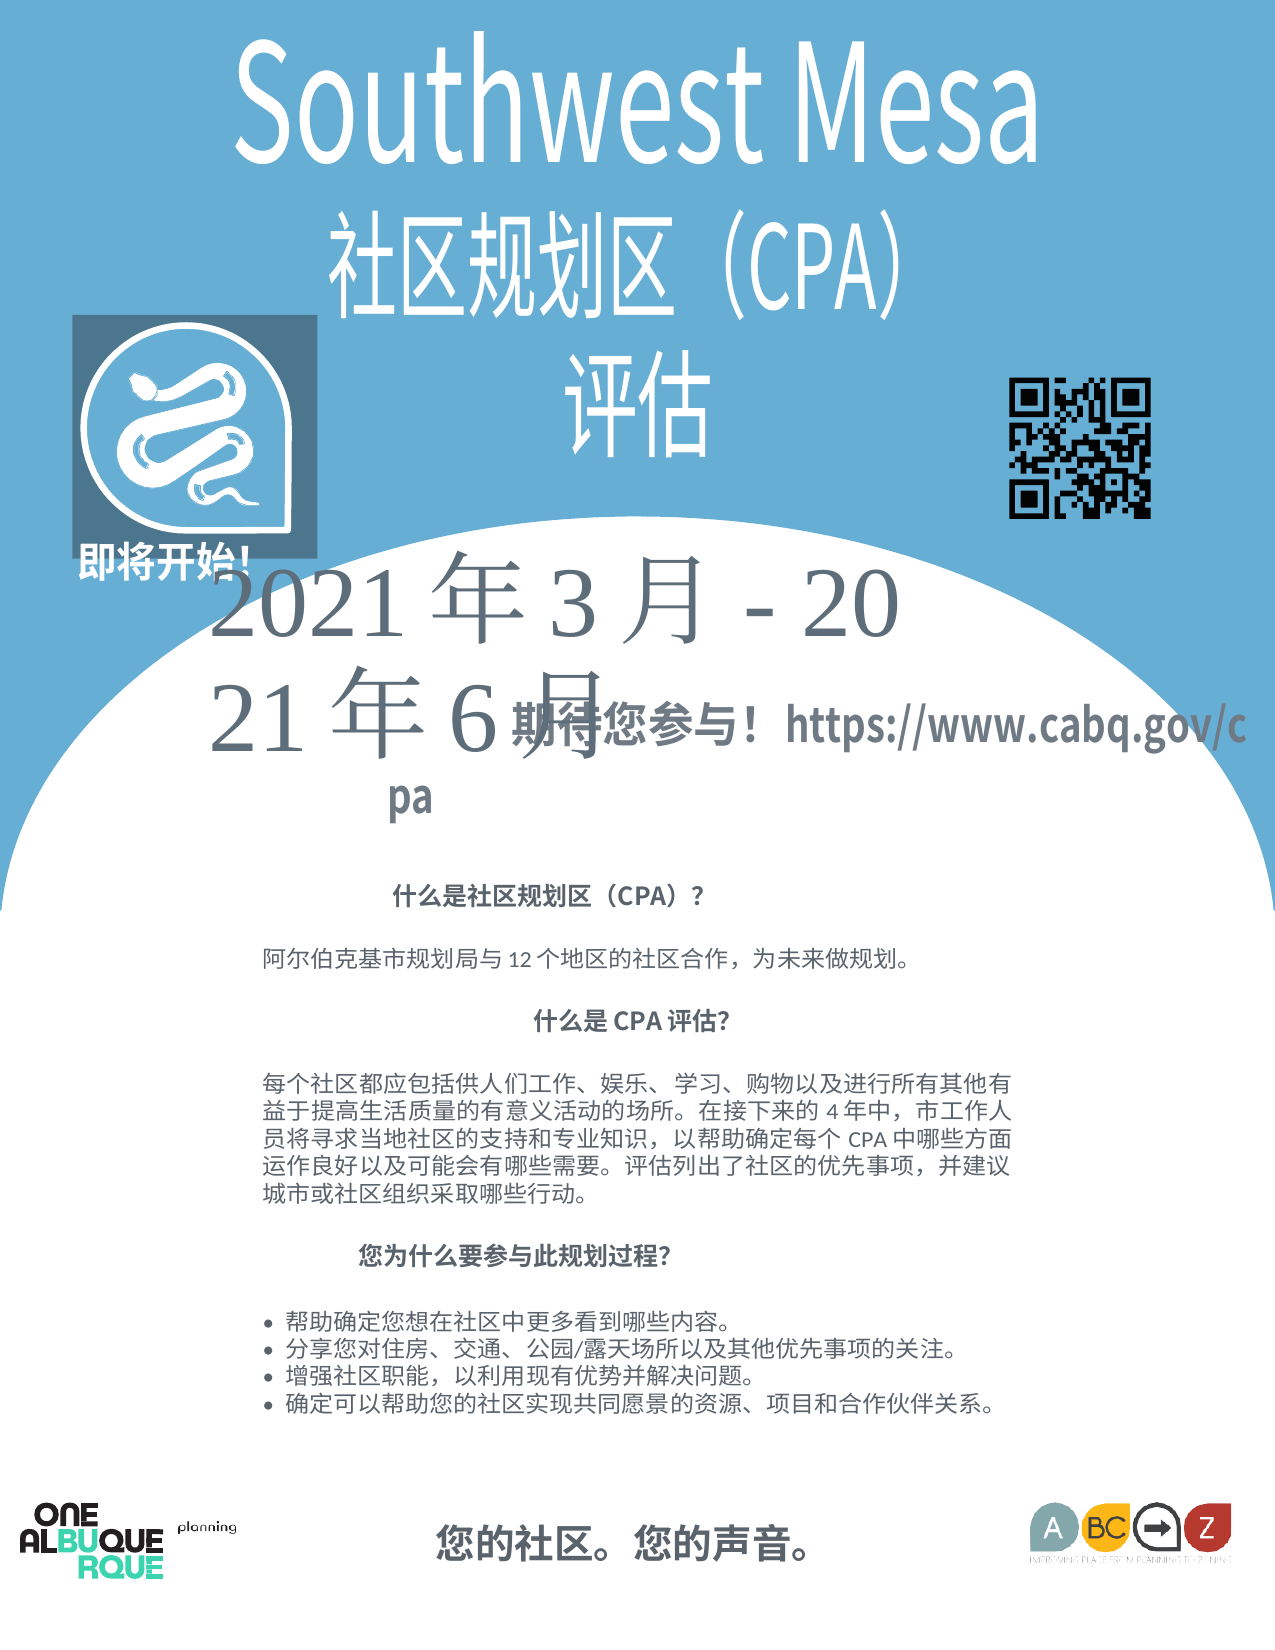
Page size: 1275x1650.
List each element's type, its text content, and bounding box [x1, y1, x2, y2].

list 增强社区职能，以利用现有优势并解决问题。 [262, 1364, 950, 1390]
text 评估 [158, 337, 1117, 477]
picture [1030, 1502, 1232, 1563]
text 即将开始！ [77, 529, 1252, 589]
subtitle 您为什么要参与此规划过程？ [358, 1236, 1252, 1273]
text Southwest Mesa [158, 8, 1117, 202]
picture [194, 484, 205, 501]
text 期待您参与！https://www.cabq.gov/cpa [387, 687, 1252, 828]
list 帮助确定您想在社区中更多看到哪些内容。 [262, 1308, 1252, 1337]
list 分享您对住房、交通、公园/露天场所以及其他优先事项的关注。 [262, 1337, 989, 1362]
text 阿尔伯克基市规划局与12个地区的社区合作，为未来做规划。 [262, 946, 1013, 973]
subtitle 什么是社区规划区（CPA）？ [392, 877, 1252, 913]
text 每个社区都应包括供人们工作、娱乐、学习、购物以及进行所有其他有益于提高生活质量的有意义活动的场所。在接下来的4年中，市工作人员将寻求当地社区的支持和专业知识，以帮助确定每个CPA中哪些方面运作良好以及可能会有哪些需要。评估列出了社区的优先事项，并建议城市或社区组织采取哪些行动。 [262, 1070, 1013, 1208]
text 社区规划区（CPA） [158, 202, 1117, 337]
list 确定可以帮助您的社区实现共同愿景的资源、项目和合作伙伴关系。 [262, 1392, 1009, 1417]
picture [128, 372, 158, 401]
picture [133, 434, 149, 469]
subtitle 什么是CPA评估？ [158, 1001, 1117, 1038]
picture [178, 1521, 236, 1534]
